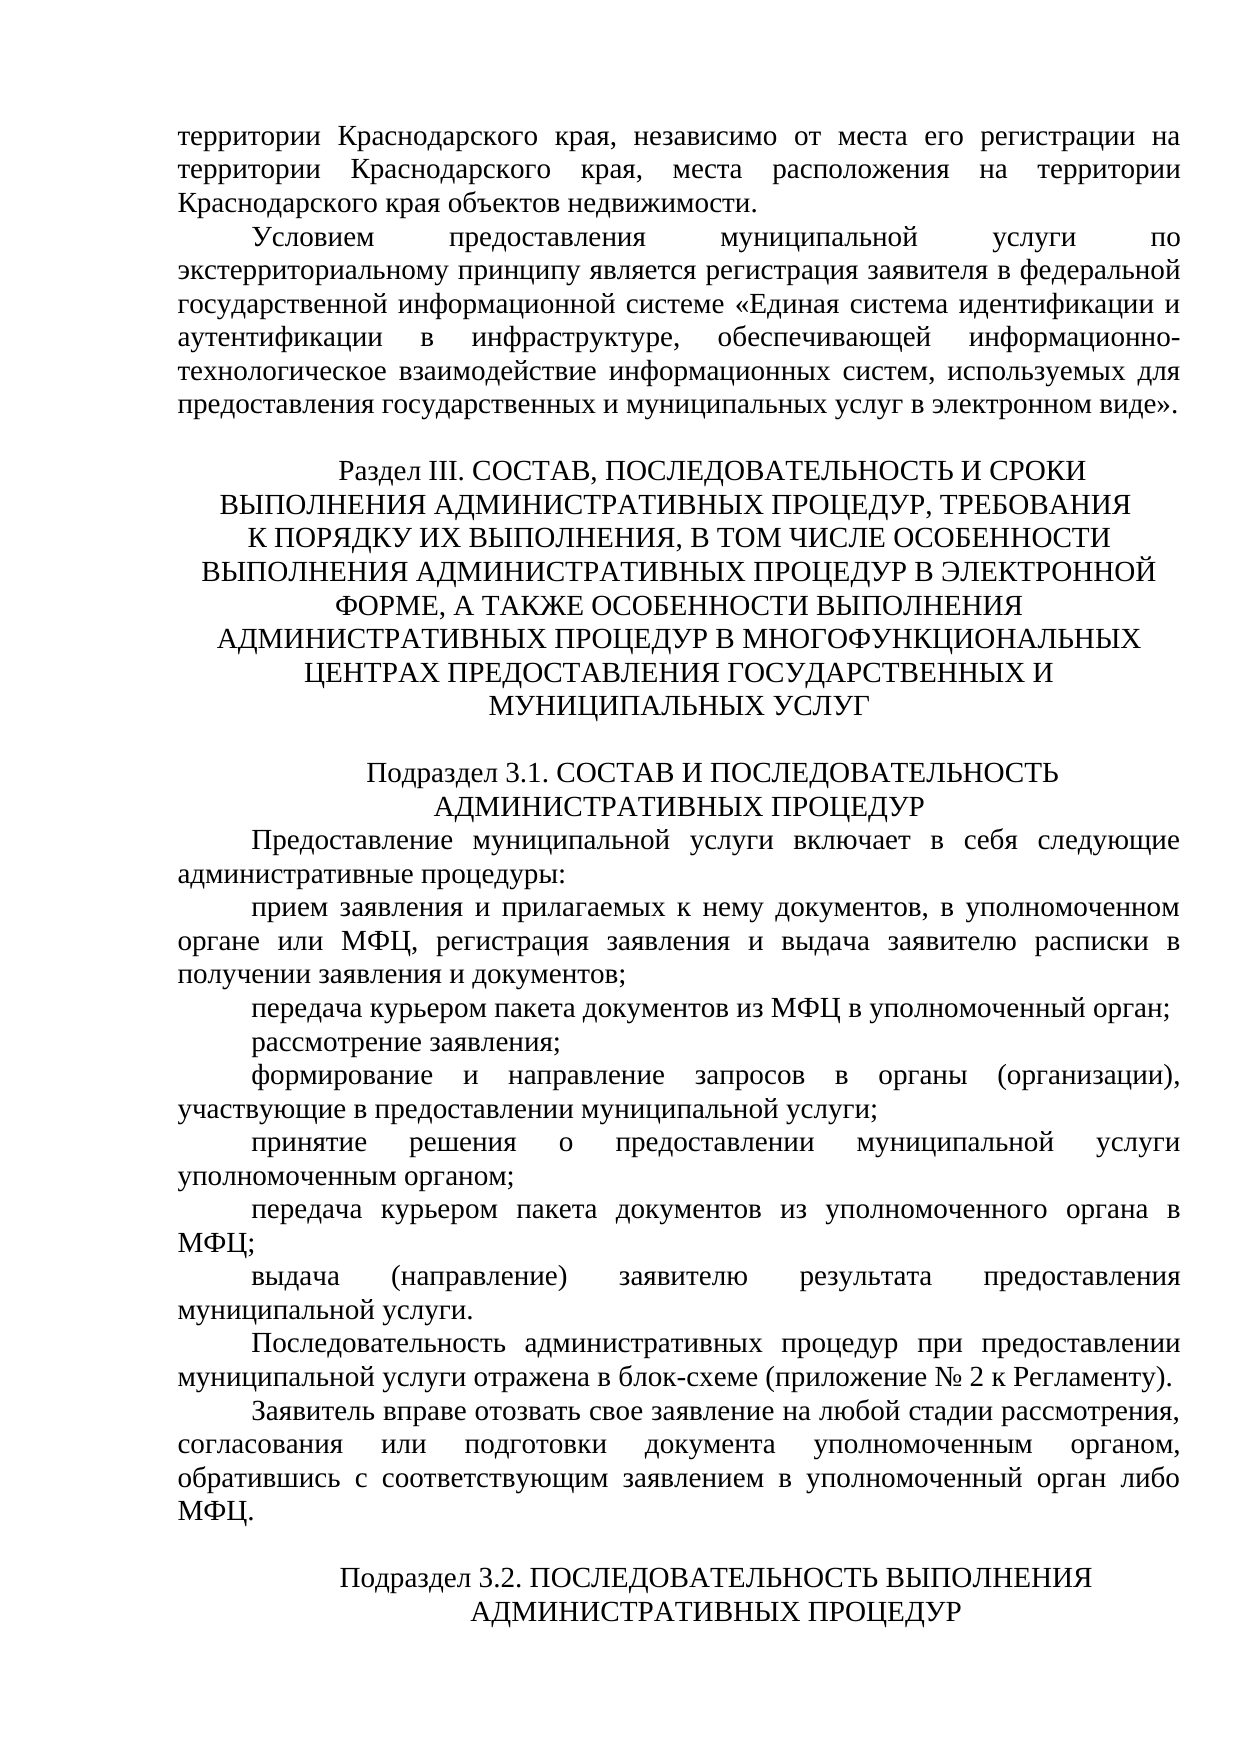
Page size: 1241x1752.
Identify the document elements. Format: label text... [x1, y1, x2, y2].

text АДМИНИСТРАТИВНЫХ ПРОЦЕДУР [177, 1594, 1181, 1627]
text прием заявления и прилагаемых к нему документов, в уполномоченном органе или МФЦ, регистрация заявления и выдача заявителю расписки в получении заявления и документов; [177, 889, 1181, 990]
text Раздел III. СОСТАВ, ПОСЛЕДОВАТЕЛЬНОСТЬ И СРОКИ ВЫПОЛНЕНИЯ АДМИНИСТРАТИВНЫХ ПРОЦЕДУР, ТРЕБОВАНИЯ К ПОРЯДКУ ИХ ВЫПОЛНЕНИЯ, В ТОМ ЧИСЛЕ ОСОБЕННОСТИ ВЫПОЛНЕНИЯ АДМИНИСТРАТИВНЫХ ПРОЦЕДУР В ЭЛЕКТРОННОЙ ФОРМЕ, А ТАКЖЕ ОСОБЕННОСТИ ВЫПОЛНЕНИЯ АДМИНИСТРАТИВНЫХ ПРОЦЕДУР В МНОГОФУНКЦИОНАЛЬНЫХ ЦЕНТРАХ ПРЕДОСТАВЛЕНИЯ ГОСУДАРСТВЕННЫХ И МУНИЦИПАЛЬНЫХ УСЛУГ [177, 453, 1181, 722]
text Подраздел 3.2. ПОСЛЕДОВАТЕЛЬНОСТЬ ВЫПОЛНЕНИЯ [177, 1560, 1181, 1594]
text выдача (направление) заявителю результата предоставления муниципальной услуги. [177, 1258, 1181, 1326]
text передача курьером пакета документов из уполномоченного органа в МФЦ; [177, 1191, 1181, 1258]
text Условием предоставления муниципальной услуги по экстерриториальному принципу является регистрация заявителя в федеральной государственной информационной системе «Единая система идентификации и аутентификации в инфраструктуре, обеспечивающей информационно-технологическое взаимодействие информационных систем, используемых для предоставления государственных и муниципальных услуг в электронном виде». [177, 219, 1181, 420]
text передача курьером пакета документов из МФЦ в уполномоченный орган; [177, 990, 1181, 1024]
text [177, 118, 1181, 219]
text формирование и направление запросов в органы (организации), участвующие в предоставлении муниципальной услуги; [177, 1057, 1181, 1124]
text Подраздел 3.1. СОСТАВ И ПОСЛЕДОВАТЕЛЬНОСТЬ АДМИНИСТРАТИВНЫХ ПРОЦЕДУР [177, 755, 1181, 822]
text Заявитель вправе отозвать свое заявление на любой стадии рассмотрения, согласования или подготовки документа уполномоченным органом, обратившись с соответствующим заявлением в уполномоченный орган либо МФЦ. [177, 1393, 1181, 1527]
text принятие решения о предоставлении муниципальной услуги уполномоченным органом; [177, 1124, 1181, 1191]
text рассмотрение заявления; [177, 1024, 1181, 1057]
text Последовательность административных процедур при предоставлении муниципальной услуги отражена в блок-схеме (приложение № 2 к Регламенту). [177, 1326, 1181, 1393]
text Предоставление муниципальной услуги включает в себя следующие административные процедуры: [177, 822, 1181, 889]
